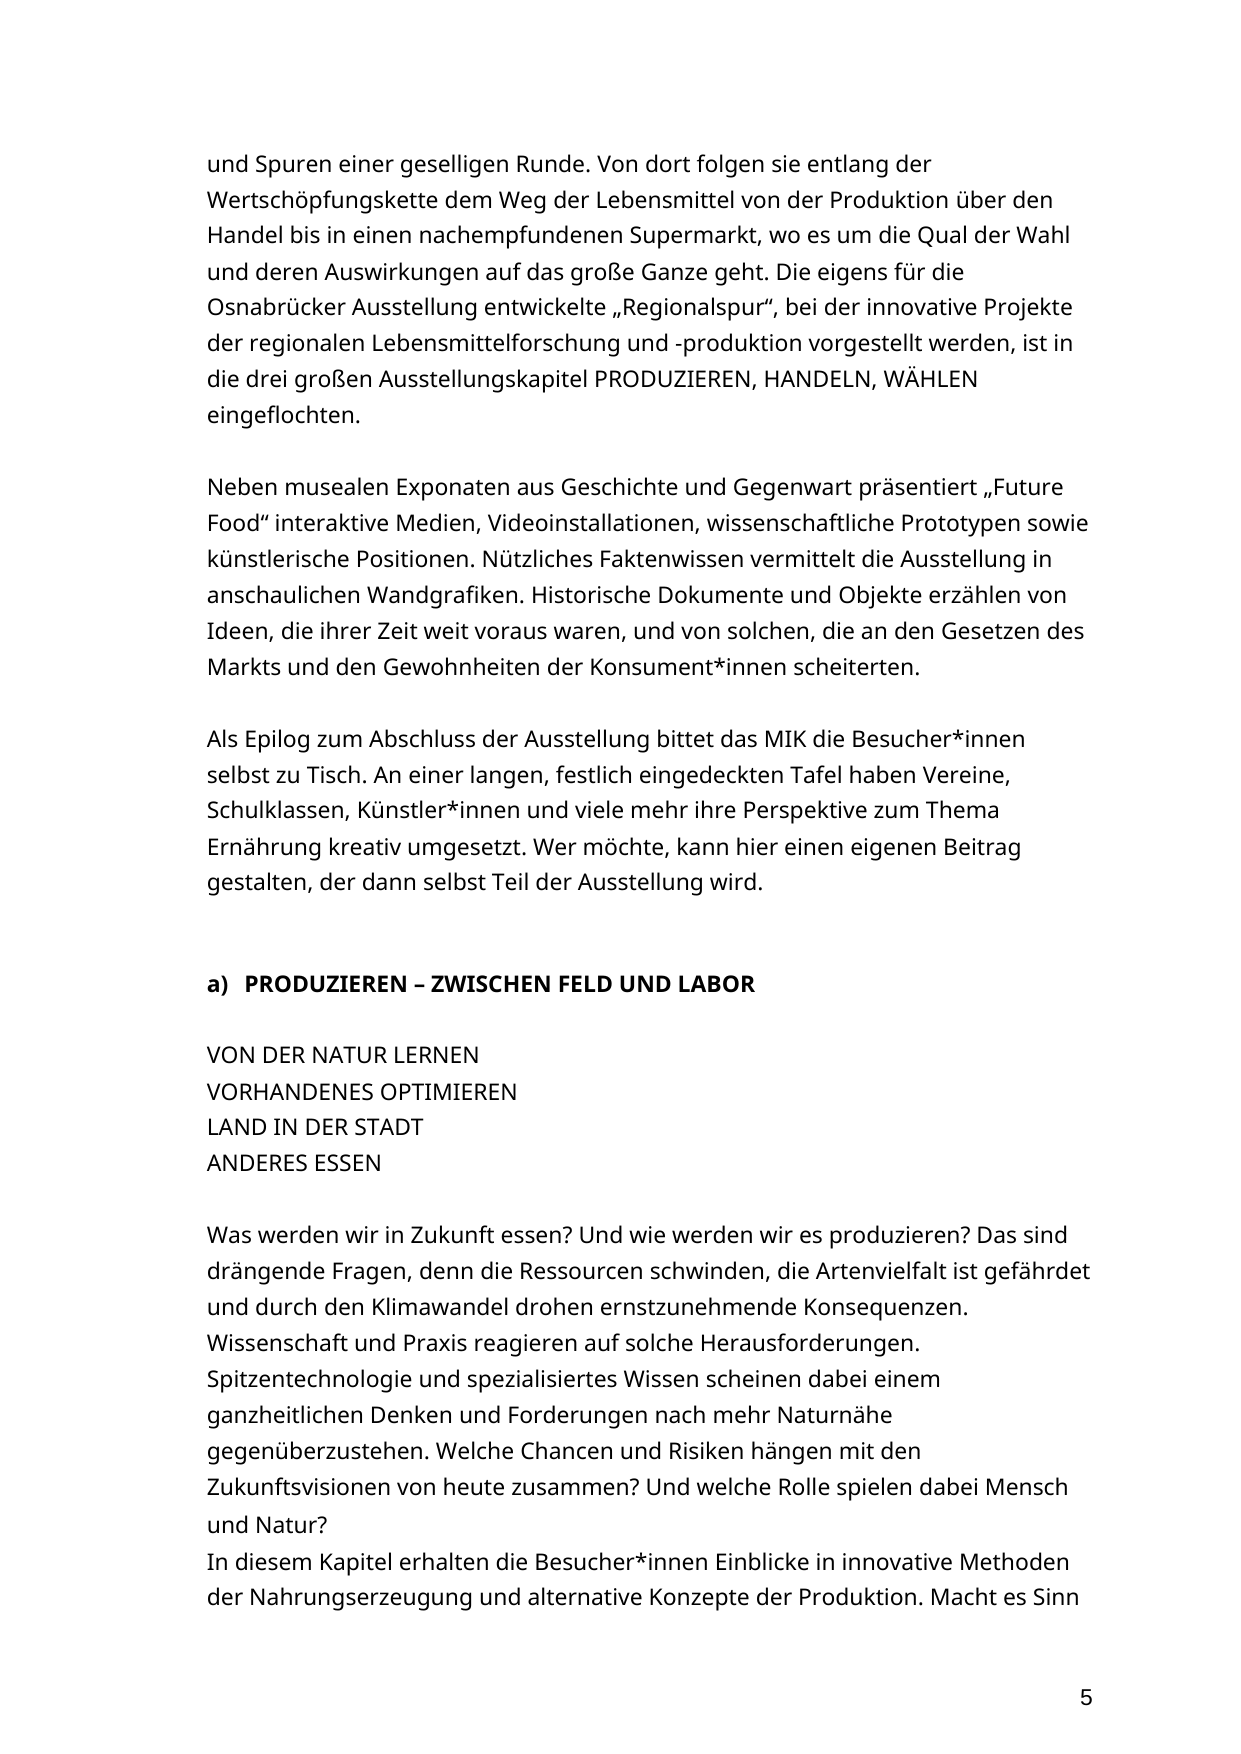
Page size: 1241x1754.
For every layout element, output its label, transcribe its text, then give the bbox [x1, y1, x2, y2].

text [207, 148, 1093, 682]
text LAND IN DER STADT [207, 1111, 1093, 1143]
text VORHANDENES OPTIMIEREN [207, 1075, 1093, 1107]
text Als Epilog zum Abschluss der Ausstellung bittet das MIK die Besucher*innen selbst zu Tisch. An einer langen, festlich eingedeckten Tafel haben Vereine, Schulklassen, Künstler*innen und viele mehr ihre Perspektive zum Thema Ernährung kreativ umgesetzt. Wer möchte, kann hier einen eigenen Beitrag gestalten, der dann selbst Teil der Ausstellung wird. [207, 723, 1093, 898]
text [207, 1219, 1093, 1613]
text ANDERES ESSEN [207, 1147, 1093, 1178]
list PRODUZIEREN – ZWISCHEN FELD UND LABOR [207, 968, 1093, 999]
text VON DER NATUR LERNEN [207, 1039, 1093, 1071]
